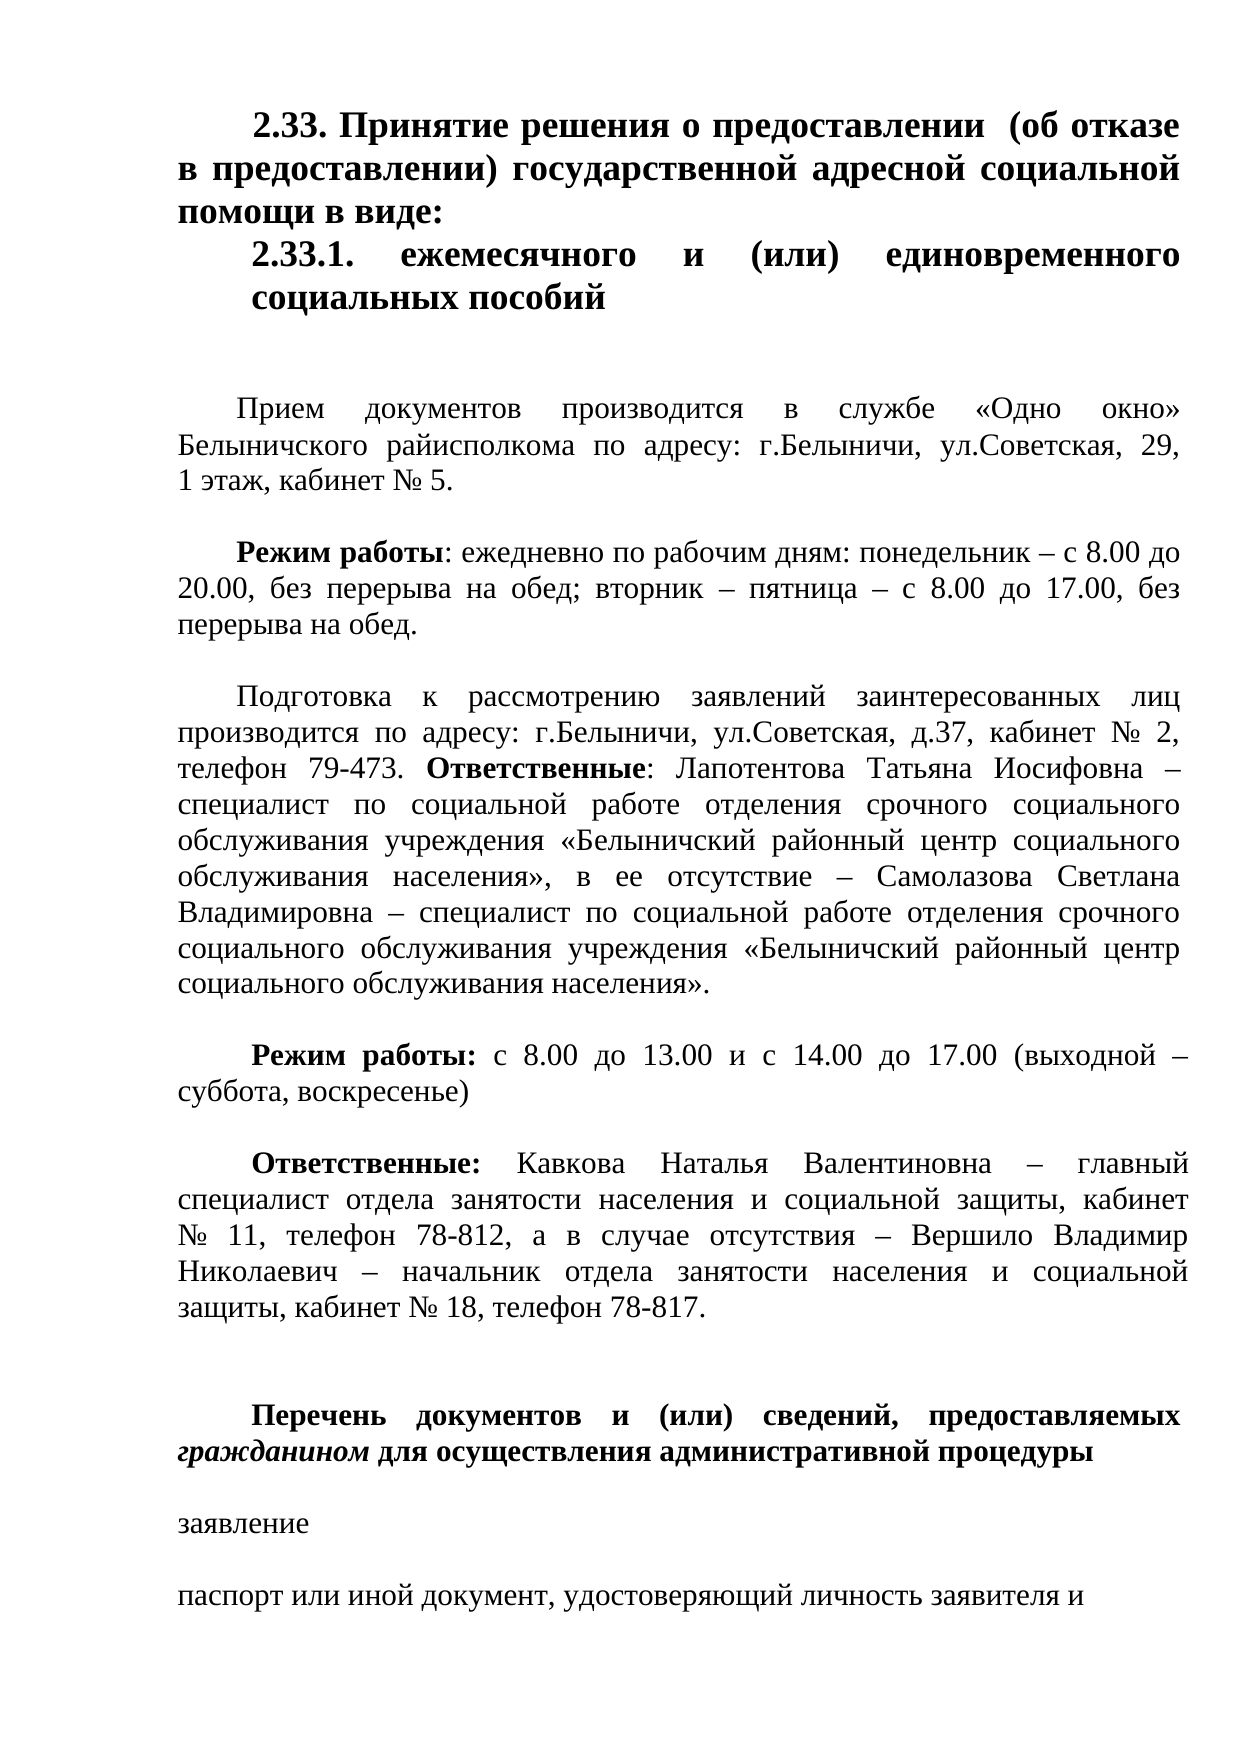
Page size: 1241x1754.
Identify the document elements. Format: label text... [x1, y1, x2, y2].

text Перечень документов и (или) сведений, предоставляемых гражданином для осуществления административной процедуры [177, 1396, 1181, 1468]
text Ответственные: Кавкова Наталья Валентиновна – главный специалист отдела занятости населения и социальной защиты, кабинет № 11, телефон 78-812, а в случае отсутствия – Вершило Владимир Николаевич – начальник отдела занятости населения и социальной защиты, кабинет № 18, телефон 78-817. [177, 1144, 1190, 1324]
text 2.33. Принятие решения о предоставлении (об отказе в предоставлении) государственной адресной социальной помощи в виде: [177, 102, 1181, 232]
text 2.33.1. ежемесячного и (или) единовременного социальных пособий [251, 232, 1181, 318]
text заявление паспорт или иной документ, удостоверяющий личность заявителя и [177, 1504, 1181, 1612]
text Режим работы: с 8.00 до 13.00 и с 14.00 до 17.00 (выходной – суббота, воскресенье) [177, 1037, 1190, 1108]
text Прием документов производится в службе «Одно окно» Белыничского райисполкома по адресу: г.Белыничи, ул.Советская, 29, 1 этаж, кабинет № 5. [177, 390, 1181, 498]
text Подготовка к рассмотрению заявлений заинтересованных лиц производится по адресу: г.Белыничи, ул.Советская, д.37, кабинет № 2, телефон 79-473. Ответственные: Лапотентова Татьяна Иосифовна – специалист по социальной работе отделения срочного социального обслуживания учреждения «Белыничский районный центр социального обслуживания населения», в ее отсутствие – Самолазова Светлана Владимировна – специалист по социальной работе отделения срочного социального обслуживания учреждения «Белыничский районный центр социального обслуживания населения». [177, 677, 1181, 1001]
text Режим работы: ежедневно по рабочим дням: понедельник – с 8.00 до 20.00, без перерыва на обед; вторник – пятница – с 8.00 до 17.00, без перерыва на обед. [177, 533, 1181, 641]
